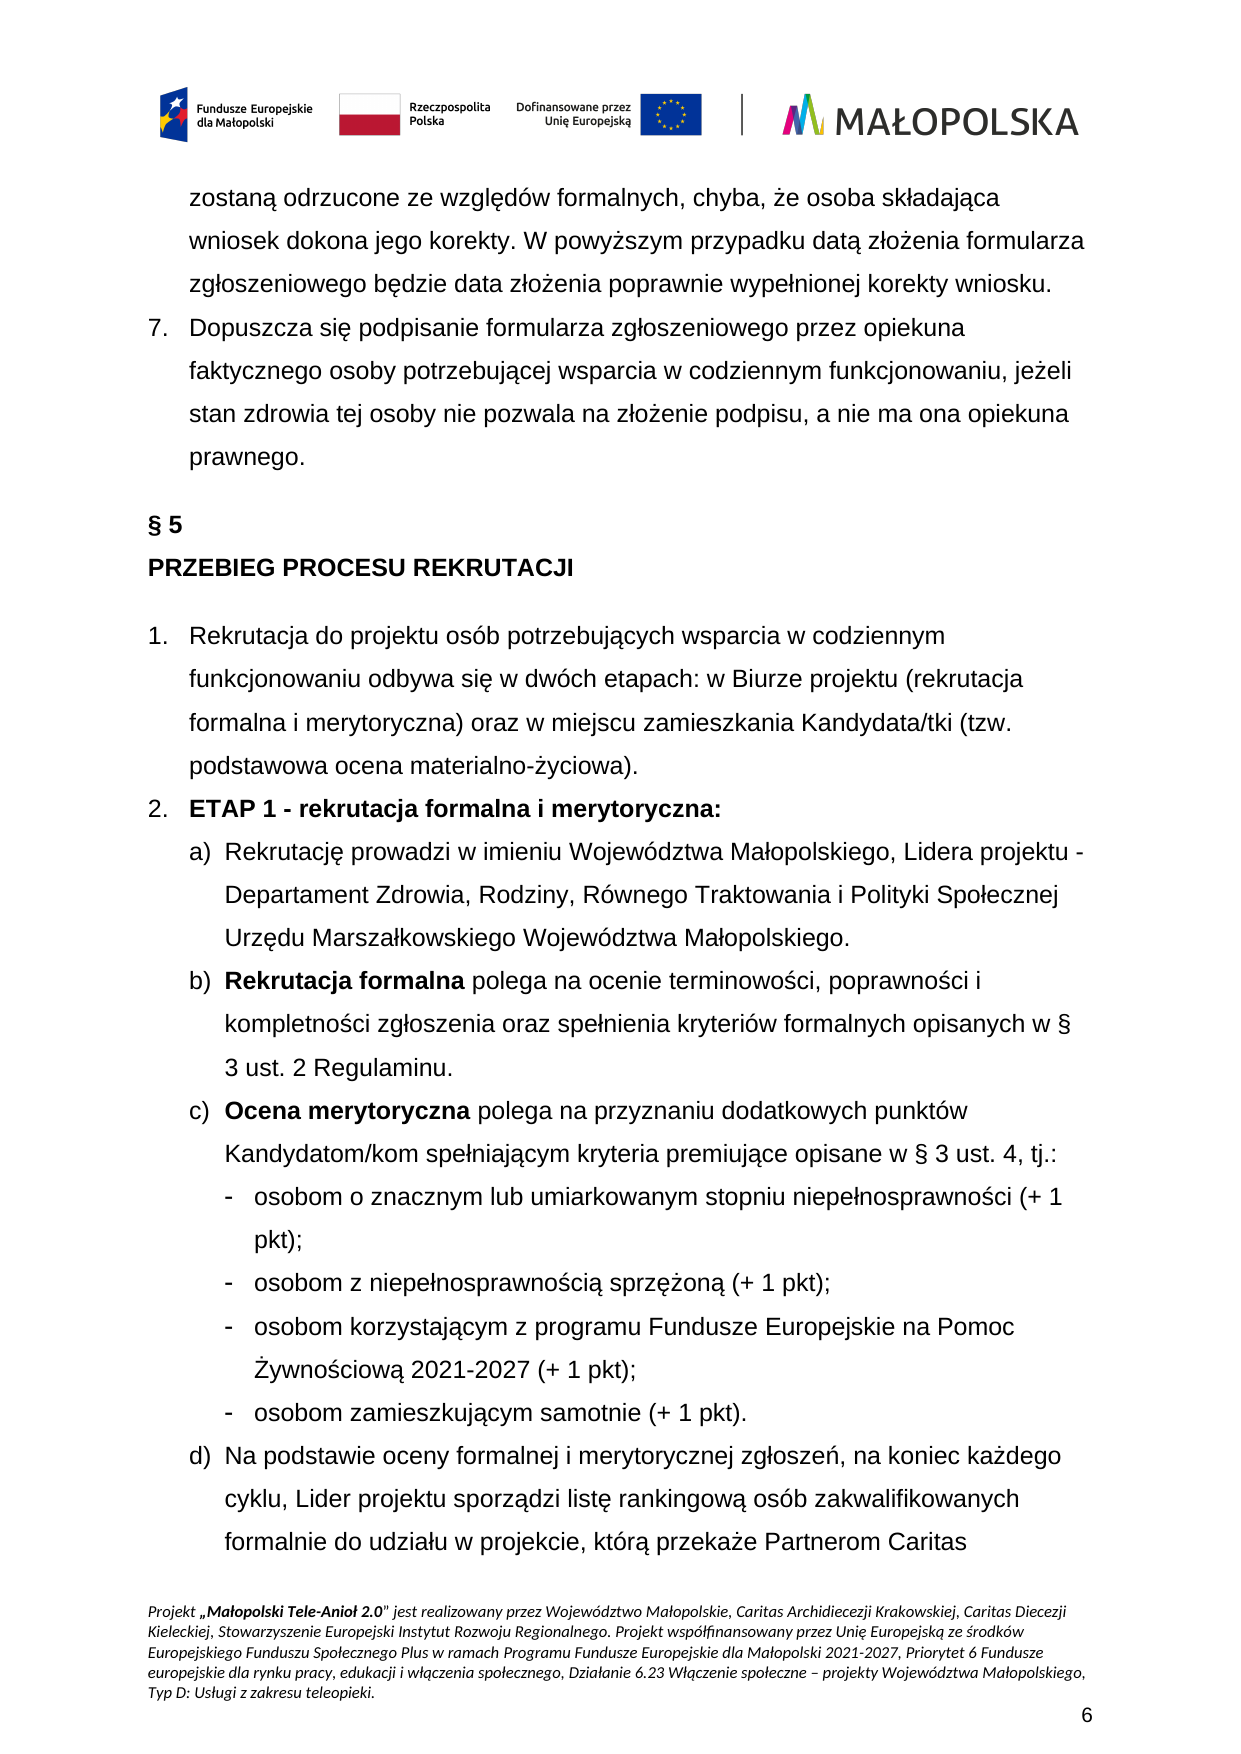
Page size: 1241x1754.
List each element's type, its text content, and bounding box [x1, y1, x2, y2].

list § 5 [148, 510, 1093, 539]
list Ocena merytoryczna polega na przyznaniu dodatkowych punktów Kandydatom/kom spełniającym kryteria premiujące opisane w § 3 ust. 4, tj.: [189, 1096, 1093, 1168]
list Dopuszcza się podpisanie formularza zgłoszeniowego przez opiekuna faktycznego osoby potrzebującej wsparcia w codziennym funkcjonowaniu, jeżeli stan zdrowia tej osoby nie pozwala na złożenie podpisu, a nie ma ona opiekuna prawnego. [148, 313, 1093, 471]
list PRZEBIEG PROCESU REKRUTACJI [148, 553, 1093, 582]
list Rekrutacja do projektu osób potrzebujących wsparcia w codziennym funkcjonowaniu odbywa się w dwóch etapach: w Biurze projektu (rekrutacja formalna i merytoryczna) oraz w miejscu zamieszkania Kandydata/tki (tzw. podstawowa ocena materialno-życiowa). [148, 621, 1093, 779]
list ETAP 1 - rekrutacja formalna i merytoryczna: [148, 794, 1093, 823]
list osobom z niepełnosprawnością sprzężoną (+ 1 pkt); [224, 1268, 1093, 1297]
list Rekrutacja formalna polega na ocenie terminowości, poprawności i kompletności zgłoszenia oraz spełnienia kryteriów formalnych opisanych w § 3 ust. 2 Regulaminu. [189, 966, 1093, 1081]
picture [147, 73, 1093, 156]
list osobom o znacznym lub umiarkowanym stopniu niepełnosprawności (+ 1 pkt); [224, 1182, 1093, 1254]
list osobom zamieszkującym samotnie (+ 1 pkt). [224, 1398, 1093, 1427]
list Rekrutację prowadzi w imieniu Województwa Małopolskiego, Lidera projektu - Departament Zdrowia, Rodziny, Równego Traktowania i Polityki Społecznej Urzędu Marszałkowskiego Województwa Małopolskiego. [189, 837, 1093, 952]
list osobom korzystającym z programu Fundusze Europejskie na Pomoc Żywnościową 2021-2027 (+ 1 pkt); [224, 1312, 1093, 1383]
